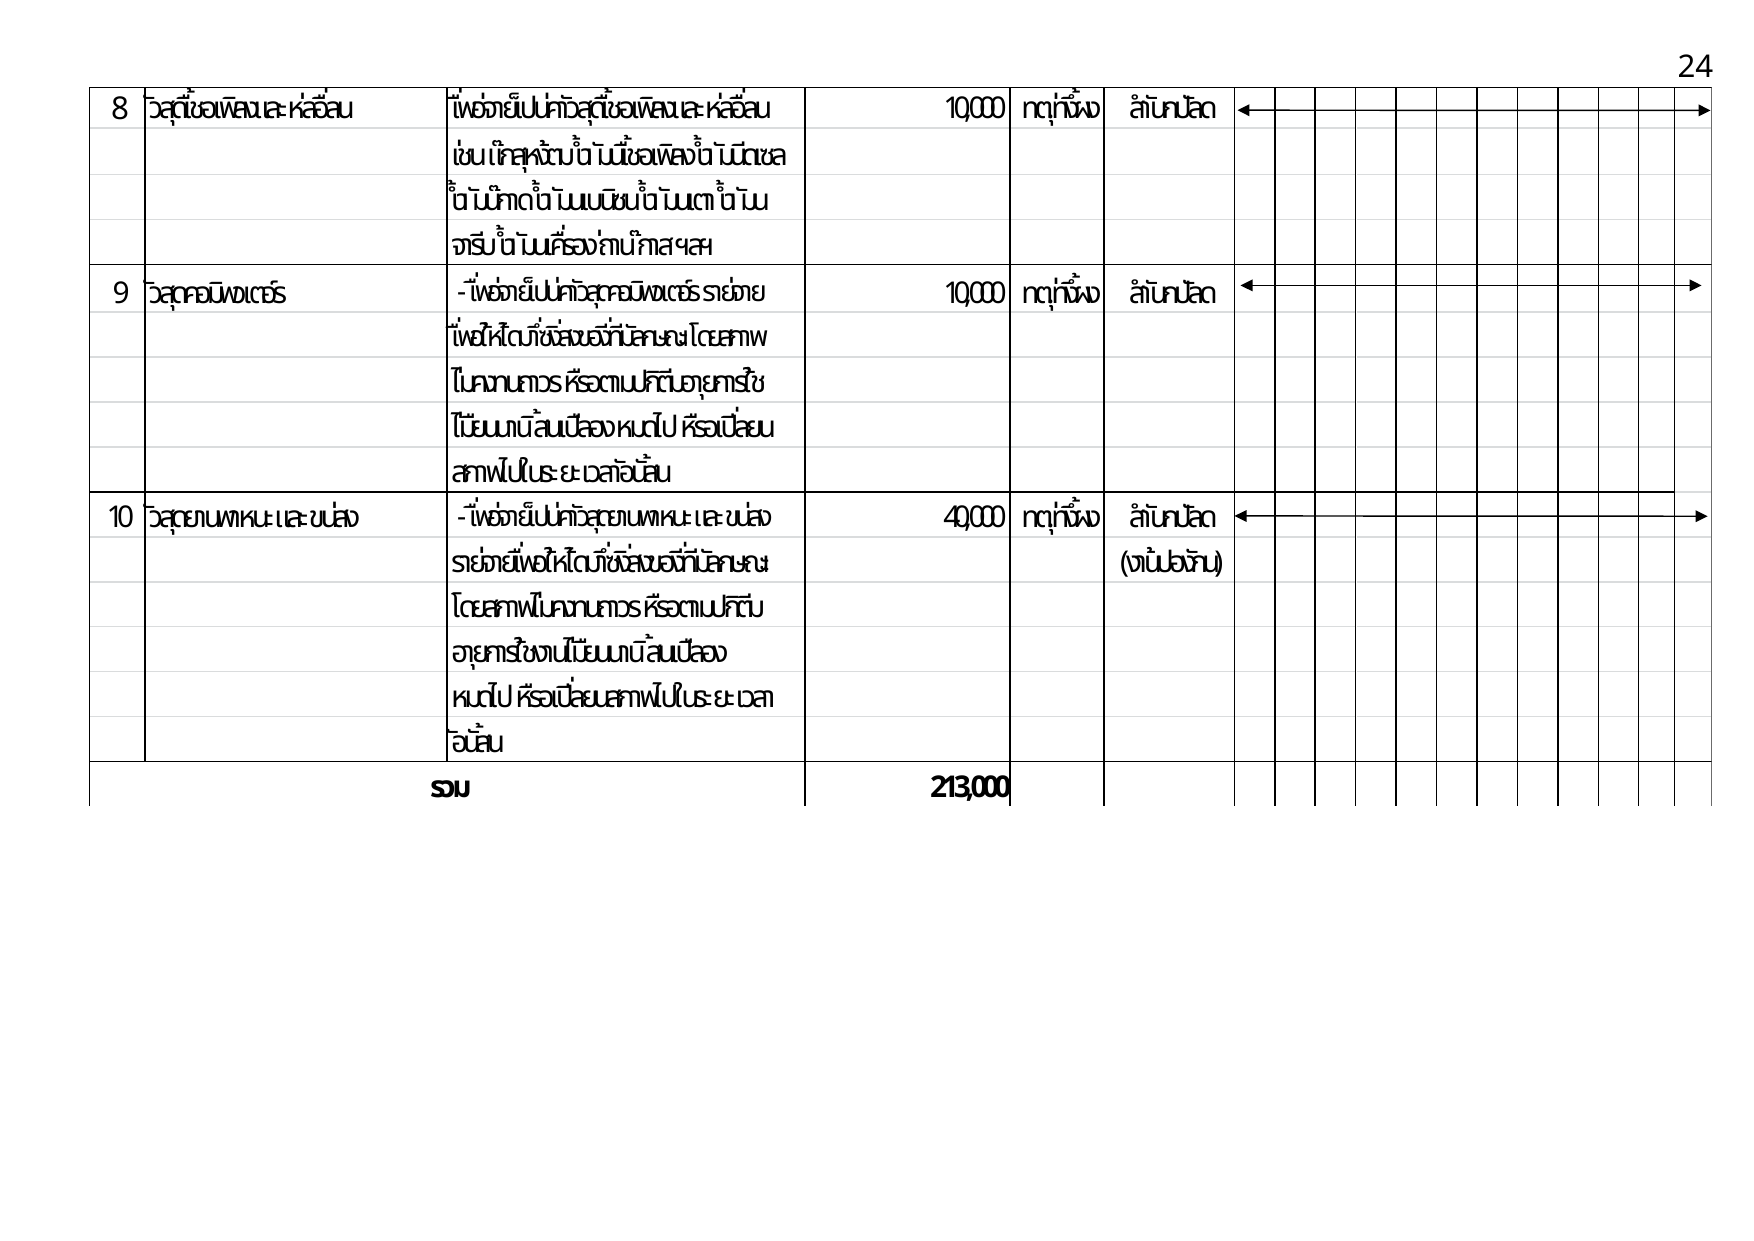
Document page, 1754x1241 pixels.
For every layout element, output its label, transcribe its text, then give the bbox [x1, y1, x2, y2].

text 24 [89, 44, 1713, 87]
